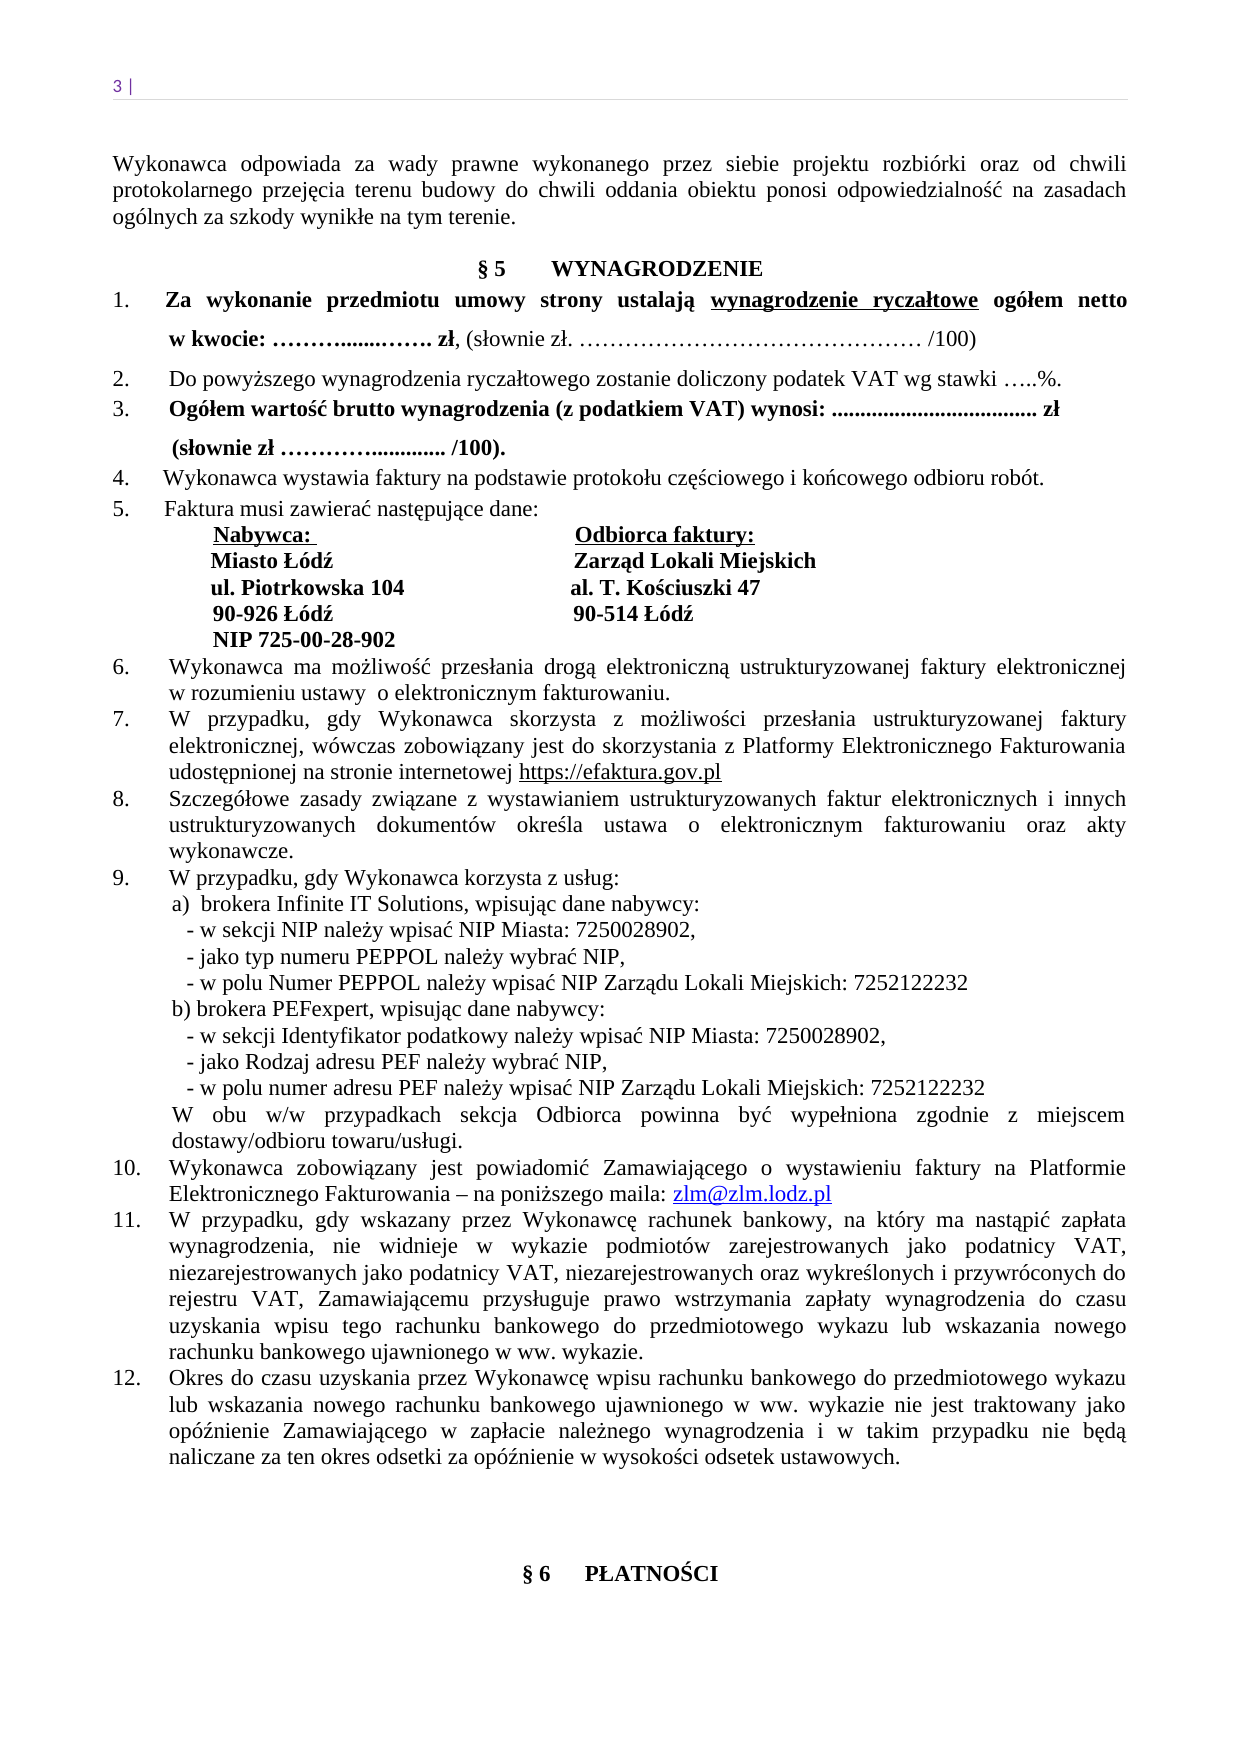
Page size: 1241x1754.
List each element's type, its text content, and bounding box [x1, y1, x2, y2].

text Nabywca: Odbiorca faktury: [150, 521, 1128, 547]
text - jako typ numeru PEPPOL należy wybrać NIP, [186, 943, 1127, 969]
text a) brokera Infinite IT Solutions, wpisując dane nabywcy: [172, 890, 1127, 916]
list Do powyższego wynagrodzenia ryczałtowego zostanie doliczony podatek VAT wg stawki …..%. [112, 364, 1128, 391]
text 9. W przypadku, gdy Wykonawca korzysta z usług: [112, 864, 1128, 890]
text NIP 725-00-28-902 [150, 626, 1128, 653]
text 6. Wykonawca ma możliwość przesłania drogą elektroniczną ustrukturyzowanej faktury elektronicznej w rozumieniu ustawy o elektronicznym fakturowaniu. [112, 653, 1128, 706]
text Miasto Łódź Zarząd Lokali Miejskich [187, 547, 1128, 574]
text W obu w/w przypadkach sekcja Odbiorca powinna być wypełniona zgodnie z miejscem dostawy/odbioru towaru/usługi. [172, 1101, 1127, 1153]
text 5. Faktura musi zawierać następujące dane: [112, 495, 1128, 521]
text - w sekcji NIP należy wpisać NIP Miasta: 7250028902, [186, 916, 1127, 943]
text - w sekcji Identyfikator podatkowy należy wpisać NIP Miasta: 7250028902, [186, 1022, 1127, 1048]
list Wykonawca wystawia faktury na podstawie protokołu częściowego i końcowego odbioru robót. [112, 464, 1128, 491]
text ul. Piotrkowska 104 al. T. Kościuszki 47 [187, 574, 1128, 600]
list Za wykonanie przedmiotu umowy strony ustalają wynagrodzenie ryczałtowe ogółem netto w kwocie: ……….......……. zł, (słownie zł. ……………………………………… /100) [112, 286, 1128, 351]
text (słownie zł …………............. /100). [172, 434, 1128, 461]
text 10. Wykonawca zobowiązany jest powiadomić Zamawiającego o wystawieniu faktury na Platformie Elektronicznego Fakturowania – na poniższego maila: zlm@zlm.lodz.pl [112, 1153, 1128, 1206]
text 8. Szczegółowe zasady związane z wystawianiem ustrukturyzowanych faktur elektronicznych i innych ustrukturyzowanych dokumentów określa ustawa o elektronicznym fakturowaniu oraz akty wykonawcze. [112, 784, 1128, 864]
list Ogółem wartość brutto wynagrodzenia (z podatkiem VAT) wynosi: .................................... zł [112, 395, 1128, 421]
text 11. W przypadku, gdy wskazany przez Wykonawcę rachunek bankowy, na który ma nastąpić zapłata wynagrodzenia, nie widnieje w wykazie podmiotów zarejestrowanych jako podatnicy VAT, niezarejestrowanych jako podatnicy VAT, niezarejestrowanych oraz wykreślonych i przywróconych do rejestru VAT, Zamawiającemu przysługuje prawo wstrzymania zapłaty wynagrodzenia do czasu uzyskania wpisu tego rachunku bankowego do przedmiotowego wykazu lub wskazania nowego rachunku bankowego ujawnionego w ww. wykazie. [112, 1206, 1128, 1364]
text - jako Rodzaj adresu PEF należy wybrać NIP, [186, 1048, 1127, 1074]
text b) brokera PEFexpert, wpisując dane nabywcy: [172, 995, 1127, 1022]
text 7. W przypadku, gdy Wykonawca skorzysta z możliwości przesłania ustrukturyzowanej faktury elektronicznej, wówczas zobowiązany jest do skorzystania z Platformy Elektronicznego Fakturowania udostępnionej na stronie internetowej https://efaktura.gov.pl [112, 706, 1128, 784]
text Wykonawca odpowiada za wady prawne wykonanego przez siebie projektu rozbiórki oraz od chwili protokolarnego przejęcia terenu budowy do chwili oddania obiektu ponosi odpowiedzialność na zasadach ogólnych za szkody wynikłe na tym terenie. [112, 150, 1128, 229]
text 12. Okres do czasu uzyskania przez Wykonawcę wpisu rachunku bankowego do przedmiotowego wykazu lub wskazania nowego rachunku bankowego ujawnionego w ww. wykazie nie jest traktowany jako opóźnienie Zamawiającego w zapłacie należnego wynagrodzenia i w takim przypadku nie będą naliczane za ten okres odsetki za opóźnienie w wysokości odsetek ustawowych. [112, 1364, 1128, 1470]
text 90-926 Łódź 90-514 Łódź [150, 600, 1128, 626]
text § 6 PŁATNOŚCI [112, 1560, 1128, 1587]
text - w polu Numer PEPPOL należy wpisać NIP Zarządu Lokali Miejskich: 7252122232 [186, 969, 1127, 995]
text - w polu numer adresu PEF należy wpisać NIP Zarządu Lokali Miejskich: 7252122232 [186, 1074, 1127, 1101]
text § 5 WYNAGRODZENIE [112, 255, 1128, 282]
